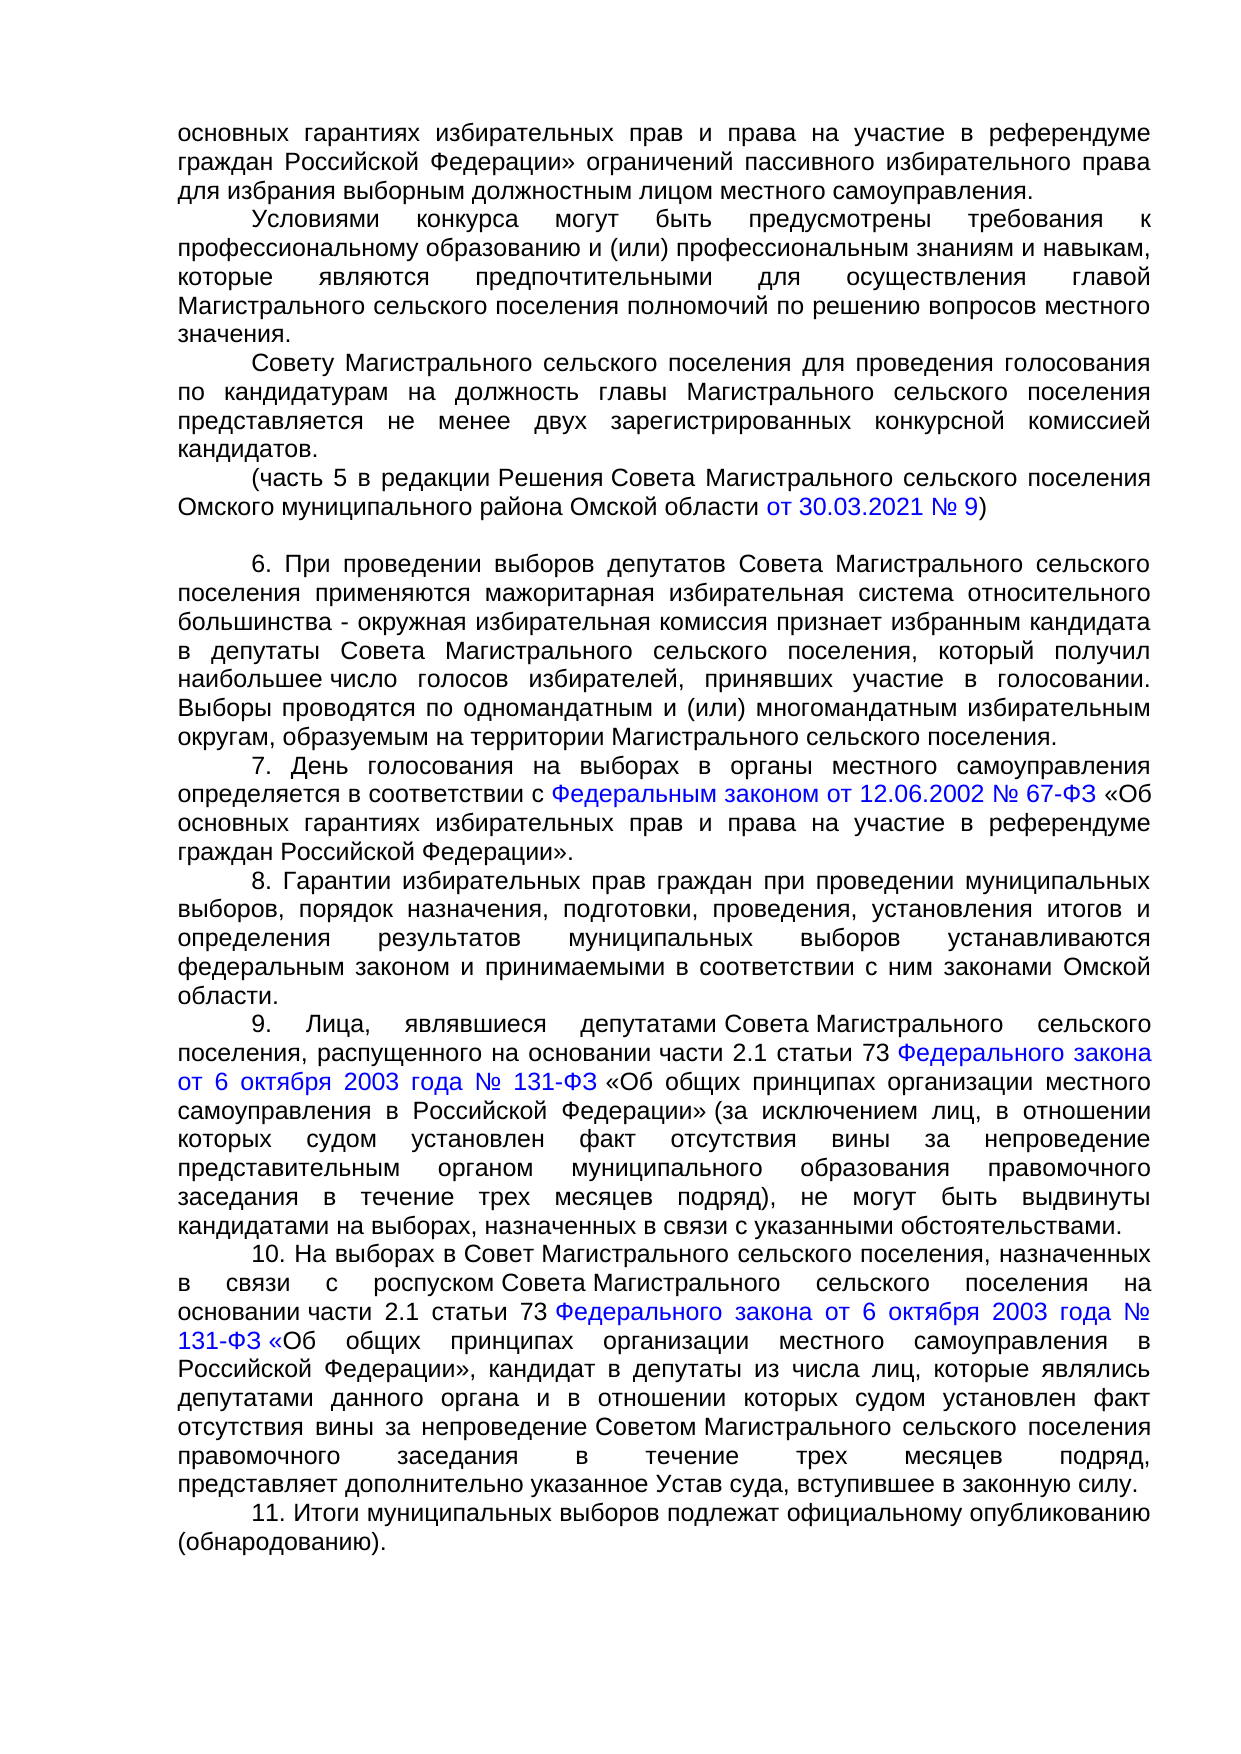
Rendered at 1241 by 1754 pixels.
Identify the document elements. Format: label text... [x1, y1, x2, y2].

text (часть 5 в редакции Решения Совета Магистрального сельского поселения Омского муниципального района Омской области от 30.03.2021 № 9) [177, 463, 1152, 521]
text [177, 118, 1152, 204]
text 7. День голосования на выборах в органы местного самоуправления определяется в соответствии с Федеральным законом от 12.06.2002 № 67-ФЗ «Об основных гарантиях избирательных прав и права на участие в референдуме граждан Российской Федерации». [177, 751, 1152, 866]
text 9. Лица, являвшиеся депутатами Совета Магистрального сельского поселения, распущенного на основании части 2.1 статьи 73 Федерального закона от 6 октября 2003 года № 131-ФЗ «Об общих принципах организации местного самоуправления в Российской Федерации» (за исключением лиц, в отношении которых судом установлен факт отсутствия вины за непроведение представительным органом муниципального образования правомочного заседания в течение трех месяцев подряд), не могут быть выдвинуты кандидатами на выборах, назначенных в связи с указанными обстоятельствами. [177, 1009, 1152, 1239]
text Условиями конкурса могут быть предусмотрены требования к профессиональному образованию и (или) профессиональным знаниям и навыкам, которые являются предпочтительными для осуществления главой Магистрального сельского поселения полномочий по решению вопросов местного значения. [177, 204, 1152, 348]
text Совету Магистрального сельского поселения для проведения голосования по кандидатурам на должность главы Магистрального сельского поселения представляется не менее двух зарегистрированных конкурсной комиссией кандидатов. [177, 348, 1152, 463]
text 11. Итоги муниципальных выборов подлежат официальному опубликованию (обнародованию). [177, 1498, 1152, 1556]
text 6. При проведении выборов депутатов Совета Магистрального сельского поселения применяются мажоритарная избирательная система относительного большинства - окружная избирательная комиссия признает избранным кандидата в депутаты Совета Магистрального сельского поселения, который получил наибольшее число голосов избирателей, принявших участие в голосовании. Выборы проводятся по одномандатным и (или) многомандатным избирательным округам, образуемым на территории Магистрального сельского поселения. [177, 549, 1152, 751]
text 10. На выборах в Совет Магистрального сельского поселения, назначенных в связи с роспуском Совета Магистрального сельского поселения на основании части 2.1 статьи 73 Федерального закона от 6 октября 2003 года № 131-ФЗ «Об общих принципах организации местного самоуправления в Российской Федерации», кандидат в депутаты из числа лиц, которые являлись депутатами данного органа и в отношении которых судом установлен факт отсутствия вины за непроведение Советом Магистрального сельского поселения правомочного заседания в течение трех месяцев подряд, представляет дополнительно указанное Устав суда, вступившее в законную силу. [177, 1239, 1152, 1498]
text 8. Гарантии избирательных прав граждан при проведении муниципальных выборов, порядок назначения, подготовки, проведения, установления итогов и определения результатов муниципальных выборов устанавливаются федеральным законом и принимаемыми в соответствии с ним законами Омской области. [177, 866, 1152, 1009]
